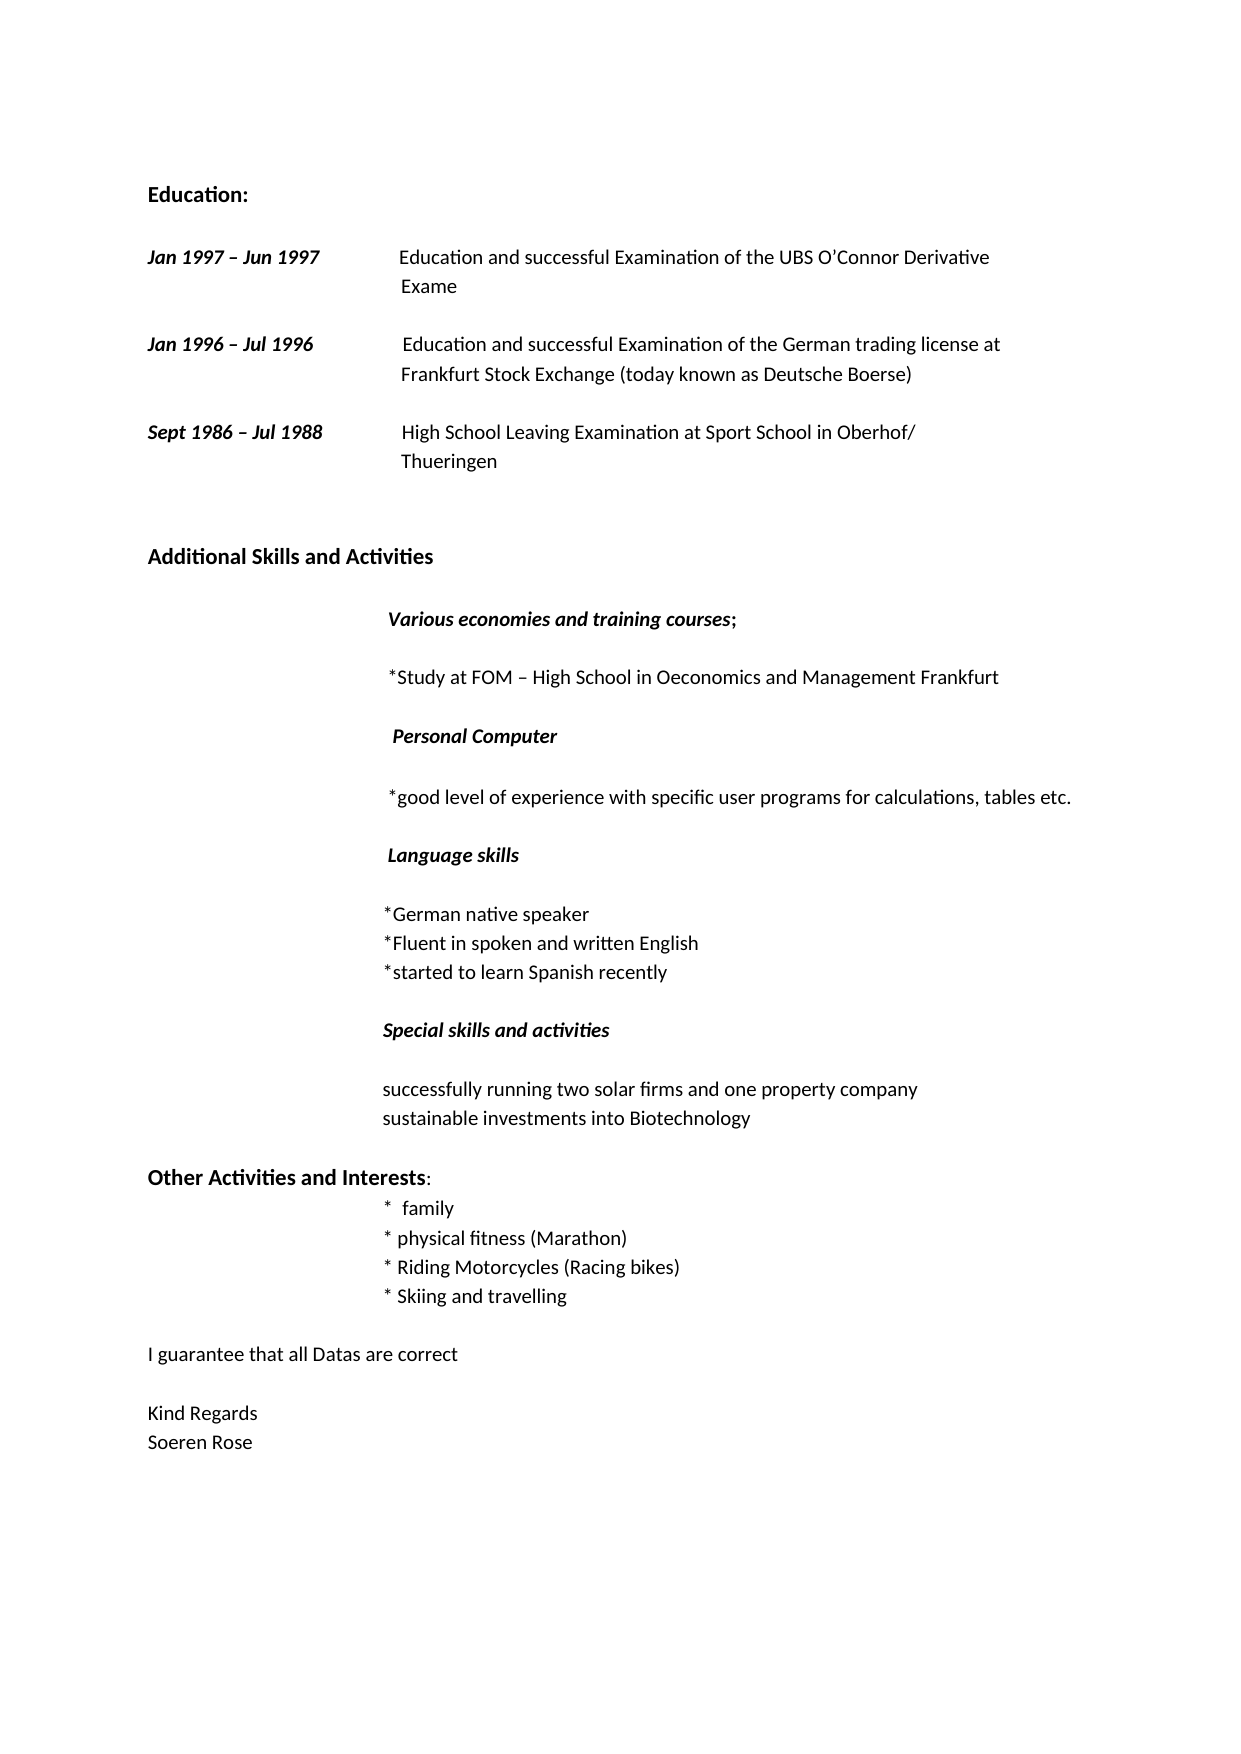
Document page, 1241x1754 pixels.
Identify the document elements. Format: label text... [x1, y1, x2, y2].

text Education: [148, 180, 1093, 208]
text *good level of experience with specific user programs for calculations, tables etc. [148, 784, 1093, 810]
text Soeren Rose [148, 1429, 1093, 1454]
text Additional Skills and Activities [148, 542, 1093, 570]
text *Study at FOM – High School in Oeconomics and Management Frankfurt [148, 664, 1093, 690]
text I guarantee that all Datas are correct [148, 1341, 1093, 1367]
text Sept 1986 – Jul 1988 High School Leaving Examination at Sport School in Oberhof/ [148, 419, 1093, 444]
text Various economies and training courses; [148, 606, 1093, 632]
text *Fluent in spoken and written English [148, 930, 1093, 956]
text sustainable investments into Biotechnology [148, 1105, 1093, 1131]
text * physical fitness (Marathon) [148, 1225, 1093, 1250]
text Special skills and activities [148, 1018, 1093, 1043]
text Frankfurt Stock Exchange (today known as Deutsche Boerse) [148, 361, 1093, 386]
text Other Activities and Interests: [148, 1163, 1093, 1191]
text Exame [148, 273, 1093, 299]
text Thueringen [148, 448, 1093, 474]
text Language skills [148, 843, 1093, 868]
text *German native speaker [148, 901, 1093, 926]
text Kind Regards [148, 1400, 1093, 1425]
text successfully running two solar firms and one property company [148, 1076, 1093, 1101]
text * family [148, 1196, 1093, 1221]
text Personal Computer [148, 723, 1093, 748]
text *started to learn Spanish recently [148, 959, 1093, 985]
text * Skiing and travelling [148, 1283, 1093, 1308]
text Jan 1997 – Jun 1997 Education and successful Examination of the UBS O’Connor Derivative [148, 244, 1093, 269]
text Jan 1996 – Jul 1996 Education and successful Examination of the German trading license at [148, 332, 1093, 357]
text * Riding Motorcycles (Racing bikes) [148, 1254, 1093, 1279]
